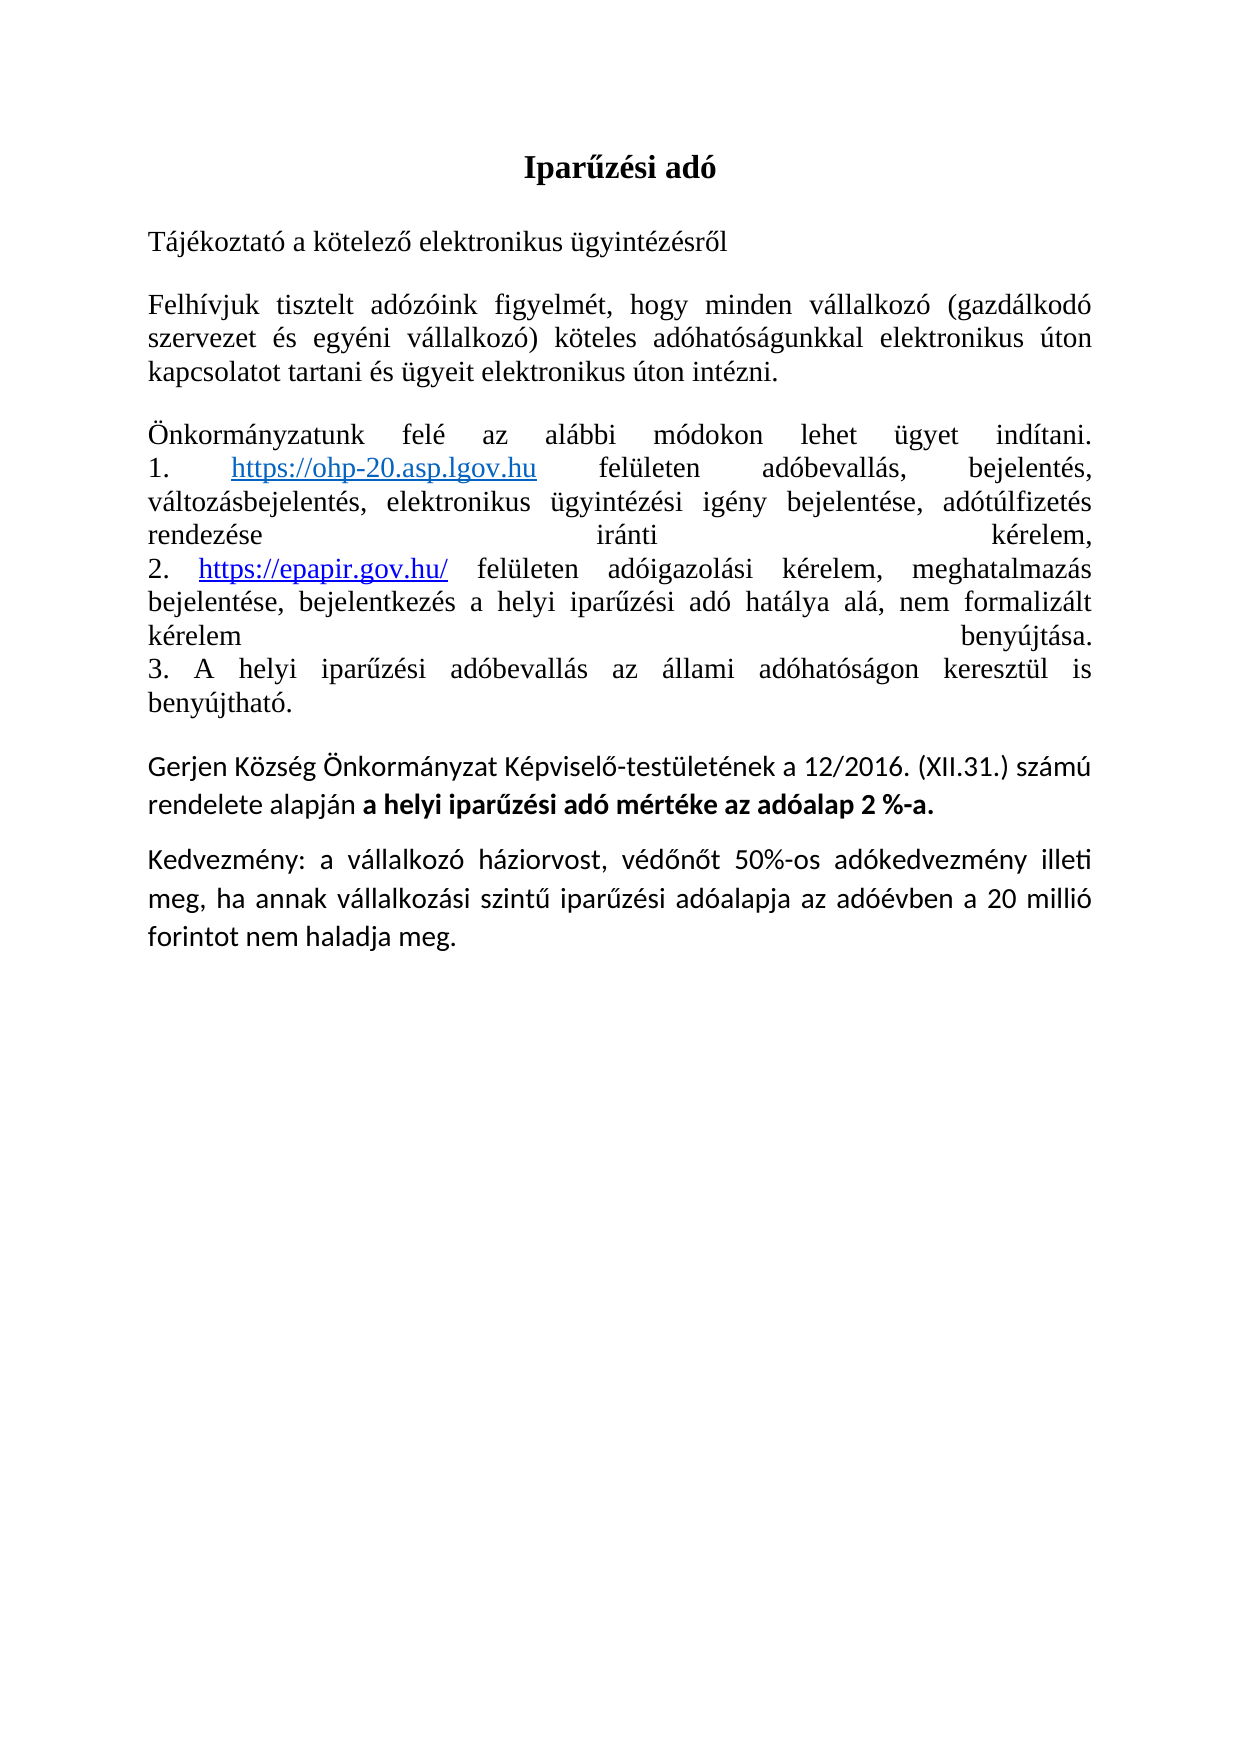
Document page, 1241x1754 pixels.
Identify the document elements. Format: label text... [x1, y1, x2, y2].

text Tájékoztató a kötelező elektronikus ügyintézésről [148, 224, 1093, 258]
text Kedvezmény: a vállalkozó háziorvost, védőnőt 50%-os adókedvezmény illeti meg, ha annak vállalkozási szintű iparűzési adóalapja az adóévben a 20 millió forintot nem haladja meg. [148, 841, 1093, 954]
text Felhívjuk tisztelt adózóink figyelmét, hogy minden vállalkozó (gazdálkodó szervezet és egyéni vállalkozó) köteles adóhatóságunkkal elektronikus úton kapcsolatot tartani és ügyeit elektronikus úton intézni. [148, 287, 1093, 388]
text Gerjen Község Önkormányzat Képviselő-testületének a 12/2016. (XII.31.) számú rendelete alapján a helyi iparűzési adó mértéke az adóalap 2 %-a. [148, 748, 1093, 822]
text Önkormányzatunk felé az alábbi módokon lehet ügyet indítani. 1. https://ohp-20.asp.lgov.hu felületen adóbevallás, bejelentés, változásbejelentés, elektronikus ügyintézési igény bejelentése, adótúlfizetés rendezése iránti kérelem, 2. https://epapir.gov.hu/ felületen adóigazolási kérelem, meghatalmazás bejelentése, bejelentkezés a helyi iparűzési adó hatálya alá, nem formalizált kérelem benyújtása. 3. A helyi iparűzési adóbevallás az állami adóhatóságon keresztül is benyújtható. [148, 417, 1093, 719]
text Iparűzési adó [148, 148, 1093, 186]
